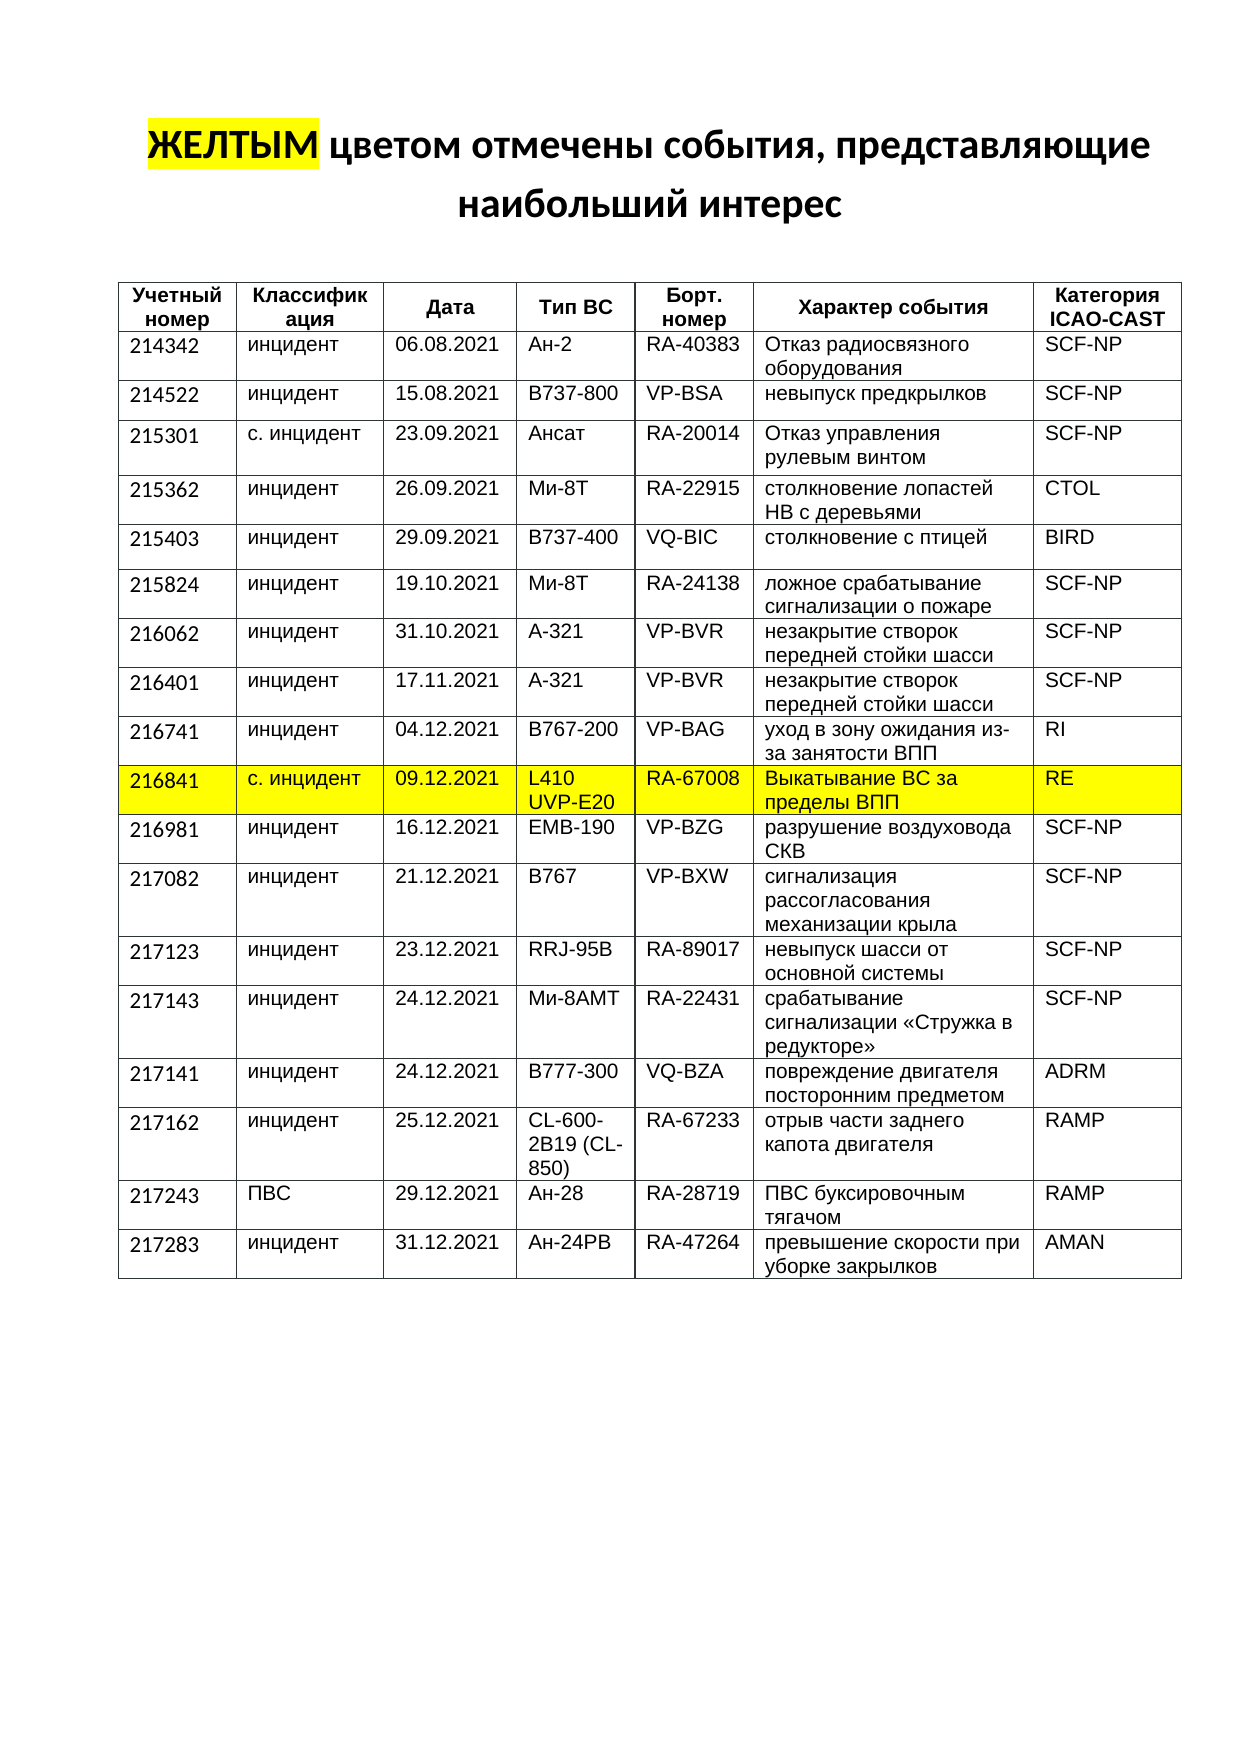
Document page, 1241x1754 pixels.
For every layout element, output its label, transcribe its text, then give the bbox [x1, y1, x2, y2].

table_cell ADRM [1034, 1059, 1181, 1107]
table_cell SCF-NP [1034, 668, 1181, 716]
table_cell 217082 [119, 864, 236, 936]
table_cell невыпуск предкрылков [754, 381, 1033, 420]
table_cell незакрытие створок передней стойки шасси [754, 668, 1033, 716]
table_cell 06.08.2021 [384, 332, 516, 379]
table_cell инцидент [237, 986, 383, 1058]
table_cell повреждение двигателя посторонним предметом [754, 1059, 1033, 1107]
table_cell 31.10.2021 [384, 619, 516, 667]
table_cell RRJ-95B [517, 937, 634, 985]
table_cell 216841 [119, 766, 236, 814]
table_cell 09.12.2021 [384, 766, 516, 814]
table_cell 217243 [119, 1181, 236, 1229]
table_cell разрушение воздуховода СКВ [754, 815, 1033, 863]
table_cell RA-47264 [636, 1230, 753, 1278]
table_cell инцидент [237, 937, 383, 985]
table_cell ПВС буксировочным тягачом [754, 1181, 1033, 1229]
table_cell RA-22915 [636, 476, 753, 523]
table_cell RA-24138 [636, 570, 753, 618]
table_cell превышение скорости при уборке закрылков [754, 1230, 1033, 1278]
table_cell 04.12.2021 [384, 717, 516, 765]
table_cell B777-300 [517, 1059, 634, 1107]
table_cell инцидент [237, 815, 383, 863]
table_cell Отказ управления рулевым винтом [754, 421, 1033, 474]
table_cell столкновение лопастей НВ с деревьями [754, 476, 1033, 523]
table_cell A-321 [517, 668, 634, 716]
table_cell 29.09.2021 [384, 525, 516, 569]
table_header Борт. номер [636, 283, 753, 331]
table_header Классификация [237, 283, 383, 331]
table_cell 16.12.2021 [384, 815, 516, 863]
table_cell инцидент [237, 525, 383, 569]
table_cell BIRD [1034, 525, 1181, 569]
table_cell 31.12.2021 [384, 1230, 516, 1278]
table_header Тип ВС [517, 283, 634, 331]
table_cell Ан-2 [517, 332, 634, 379]
table_header Дата [384, 283, 516, 331]
table_cell B767-200 [517, 717, 634, 765]
table_cell RA-89017 [636, 937, 753, 985]
table_cell Ми-8Т [517, 570, 634, 618]
table_cell 17.11.2021 [384, 668, 516, 716]
table_cell SCF-NP [1034, 864, 1181, 936]
table_cell инцидент [237, 381, 383, 420]
table_cell RAMP [1034, 1181, 1181, 1229]
table_cell B737-800 [517, 381, 634, 420]
table_cell RA-67233 [636, 1108, 753, 1180]
table_cell инцидент [237, 619, 383, 667]
table_cell Ан-28 [517, 1181, 634, 1229]
table_cell инцидент [237, 1230, 383, 1278]
table_cell RA-22431 [636, 986, 753, 1058]
table_cell 215824 [119, 570, 236, 618]
table_cell B767 [517, 864, 634, 936]
table_cell инцидент [237, 668, 383, 716]
table_cell SCF-NP [1034, 815, 1181, 863]
table_cell 217283 [119, 1230, 236, 1278]
table_cell срабатывание сигнализации «Стружка в редукторе» [754, 986, 1033, 1058]
table_cell RAMP [1034, 1108, 1181, 1180]
table_cell CTOL [1034, 476, 1181, 523]
table_cell незакрытие створок передней стойки шасси [754, 619, 1033, 667]
table_cell RA-20014 [636, 421, 753, 474]
table_cell RA-40383 [636, 332, 753, 379]
table_cell с. инцидент [237, 766, 383, 814]
table_cell RA-28719 [636, 1181, 753, 1229]
table_cell ложное срабатывание сигнализации о пожаре [754, 570, 1033, 618]
table_cell SCF-NP [1034, 570, 1181, 618]
table_cell RA-67008 [636, 766, 753, 814]
table_cell 217162 [119, 1108, 236, 1180]
table_cell 214522 [119, 381, 236, 420]
table_cell Ансат [517, 421, 634, 474]
table_cell 216401 [119, 668, 236, 716]
table_cell RI [1034, 717, 1181, 765]
table_cell VP-BVR [636, 668, 753, 716]
table_cell VP-BXW [636, 864, 753, 936]
table_cell VP-BZG [636, 815, 753, 863]
table_cell AMAN [1034, 1230, 1181, 1278]
table_cell Ми-8Т [517, 476, 634, 523]
table_cell 215301 [119, 421, 236, 474]
table_cell Отказ радиосвязного оборудования [754, 332, 1033, 379]
table_cell 217143 [119, 986, 236, 1058]
table_cell невыпуск шасси от основной системы [754, 937, 1033, 985]
table_cell RE [1034, 766, 1181, 814]
table_cell инцидент [237, 864, 383, 936]
table_cell 29.12.2021 [384, 1181, 516, 1229]
table_cell 24.12.2021 [384, 1059, 516, 1107]
table_cell SCF-NP [1034, 937, 1181, 985]
table_cell SCF-NP [1034, 619, 1181, 667]
table_cell 215403 [119, 525, 236, 569]
table_cell 19.10.2021 [384, 570, 516, 618]
table_cell с. инцидент [237, 421, 383, 474]
table_cell VP-BSA [636, 381, 753, 420]
table_cell сигнализация рассогласования механизации крыла [754, 864, 1033, 936]
table_cell 217123 [119, 937, 236, 985]
table_cell L410 UVP-E20 [517, 766, 634, 814]
table_cell VP-BAG [636, 717, 753, 765]
table_header Характер события [754, 283, 1033, 331]
table_cell Ми-8АМТ [517, 986, 634, 1058]
table_cell инцидент [237, 1059, 383, 1107]
table_header Категория ICAO-CAST [1034, 283, 1181, 331]
table_cell VP-BVR [636, 619, 753, 667]
table_cell CL-600-2В19 (CL-850) [517, 1108, 634, 1180]
table_cell отрыв части заднего капота двигателя [754, 1108, 1033, 1180]
table_cell ПВС [237, 1181, 383, 1229]
table_cell инцидент [237, 1108, 383, 1180]
table_cell EMB-190 [517, 815, 634, 863]
table_cell VQ-BZA [636, 1059, 753, 1107]
table_cell 25.12.2021 [384, 1108, 516, 1180]
table_cell инцидент [237, 476, 383, 523]
table_cell A-321 [517, 619, 634, 667]
table_cell столкновение с птицей [754, 525, 1033, 569]
table_cell 15.08.2021 [384, 381, 516, 420]
table_cell SCF-NP [1034, 986, 1181, 1058]
table_cell 23.12.2021 [384, 937, 516, 985]
table_cell Выкатывание ВС за пределы ВПП [754, 766, 1033, 814]
table_cell SCF-NP [1034, 381, 1181, 420]
table_cell 216741 [119, 717, 236, 765]
table_cell 21.12.2021 [384, 864, 516, 936]
table_cell Ан-24РВ [517, 1230, 634, 1278]
table_cell 216062 [119, 619, 236, 667]
table_header Учетный номер [119, 283, 236, 331]
table_cell SCF-NP [1034, 332, 1181, 379]
table_cell 26.09.2021 [384, 476, 516, 523]
table_cell 214342 [119, 332, 236, 379]
table_cell 217141 [119, 1059, 236, 1107]
table_cell инцидент [237, 570, 383, 618]
table_cell 23.09.2021 [384, 421, 516, 474]
table_cell 215362 [119, 476, 236, 523]
table_cell SCF-NP [1034, 421, 1181, 474]
table_cell 24.12.2021 [384, 986, 516, 1058]
table_cell VQ-BIC [636, 525, 753, 569]
table_cell 216981 [119, 815, 236, 863]
table_cell инцидент [237, 717, 383, 765]
table_cell B737-400 [517, 525, 634, 569]
table_cell уход в зону ожидания из-за занятости ВПП [754, 717, 1033, 765]
table_cell инцидент [237, 332, 383, 379]
